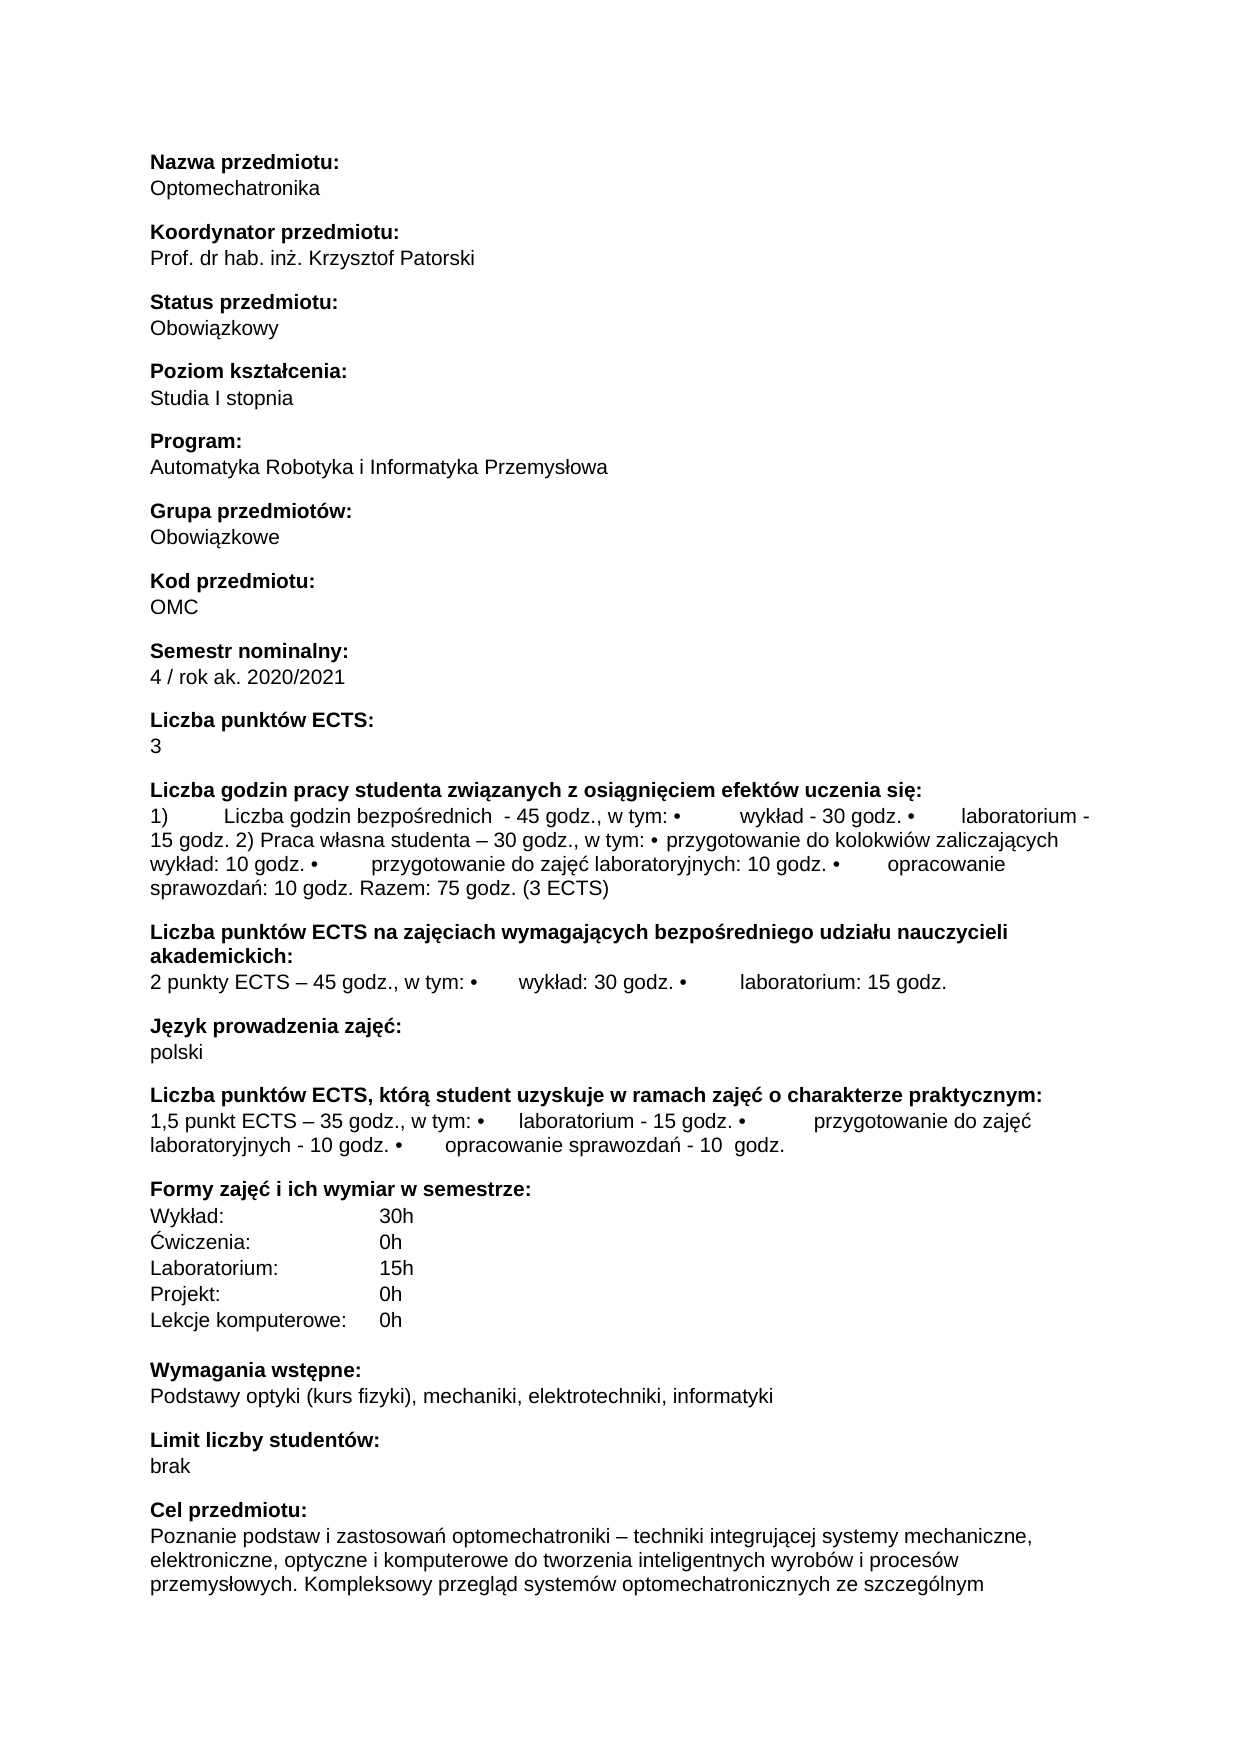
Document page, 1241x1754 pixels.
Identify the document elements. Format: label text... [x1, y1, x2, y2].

text Formy zajęć i ich wymiar w semestrze: [150, 1177, 1090, 1201]
table_cell 15h [369, 1254, 597, 1280]
text Automatyka Robotyka i Informatyka Przemysłowa [150, 455, 1090, 479]
text Liczba punktów ECTS na zajęciach wymagających bezpośredniego udziału nauczycieli akademickich: [150, 920, 1090, 968]
text Liczba godzin pracy studenta związanych z osiągnięciem efektów uczenia się: [150, 778, 1090, 802]
text Kod przedmiotu: [150, 569, 1090, 593]
text Liczba punktów ECTS, którą student uzyskuje w ramach zajęć o charakterze praktycznym: [150, 1083, 1090, 1107]
table_cell 0h [369, 1306, 597, 1332]
text Koordynator przedmiotu: [150, 220, 1090, 244]
text Obowiązkowy [150, 316, 1090, 339]
text 4 / rok ak. 2020/2021 [150, 664, 1090, 688]
text Wymagania wstępne: [150, 1358, 1090, 1382]
text Obowiązkowe [150, 525, 1090, 549]
text Status przedmiotu: [150, 289, 1090, 313]
text Program: [150, 429, 1090, 453]
text Limit liczby studentów: [150, 1428, 1090, 1452]
text Liczba punktów ECTS: [150, 708, 1090, 732]
text Cel przedmiotu: [150, 1497, 1090, 1521]
text polski [150, 1039, 1090, 1063]
table_cell 0h [369, 1280, 597, 1306]
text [150, 1523, 1090, 1595]
text Semestr nominalny: [150, 638, 1090, 662]
text Nazwa przedmiotu: [150, 150, 1090, 174]
text Optomechatronika [150, 176, 1090, 200]
text 2 punkty ECTS – 45 godz., w tym: • wykład: 30 godz. • laboratorium: 15 godz. [150, 970, 1090, 994]
text Prof. dr hab. inż. Krzysztof Patorski [150, 246, 1090, 270]
text 1,5 punkt ECTS – 35 godz., w tym: • laboratorium - 15 godz. • przygotowanie do zajęć laboratoryjnych - 10 godz. • opracowanie sprawozdań - 10 godz. [150, 1109, 1090, 1157]
text Podstawy optyki (kurs fizyki), mechaniki, elektrotechniki, informatyki [150, 1384, 1090, 1408]
text brak [150, 1454, 1090, 1478]
table_cell Ćwiczenia: [140, 1230, 367, 1254]
table_cell 0h [369, 1228, 597, 1254]
text Grupa przedmiotów: [150, 499, 1090, 523]
table_cell Laboratorium: [140, 1256, 367, 1280]
table_header Wykład: [140, 1204, 367, 1228]
text 3 [150, 734, 1090, 758]
table_cell Projekt: [140, 1282, 367, 1306]
text 1) Liczba godzin bezpośrednich - 45 godz., w tym: • wykład - 30 godz. • laboratorium -15 godz. 2) Praca własna studenta – 30 godz., w tym: • przygotowanie do kolokwiów zaliczających wykład: 10 godz. • przygotowanie do zajęć laboratoryjnych: 10 godz. • opracowanie sprawozdań: 10 godz. Razem: 75 godz. (3 ECTS) [150, 804, 1090, 900]
text Poziom kształcenia: [150, 359, 1090, 383]
table_cell Lekcje komputerowe: [140, 1308, 367, 1332]
text OMC [150, 595, 1090, 619]
text Język prowadzenia zajęć: [150, 1013, 1090, 1037]
table_header 30h [369, 1204, 597, 1228]
text Studia I stopnia [150, 385, 1090, 409]
